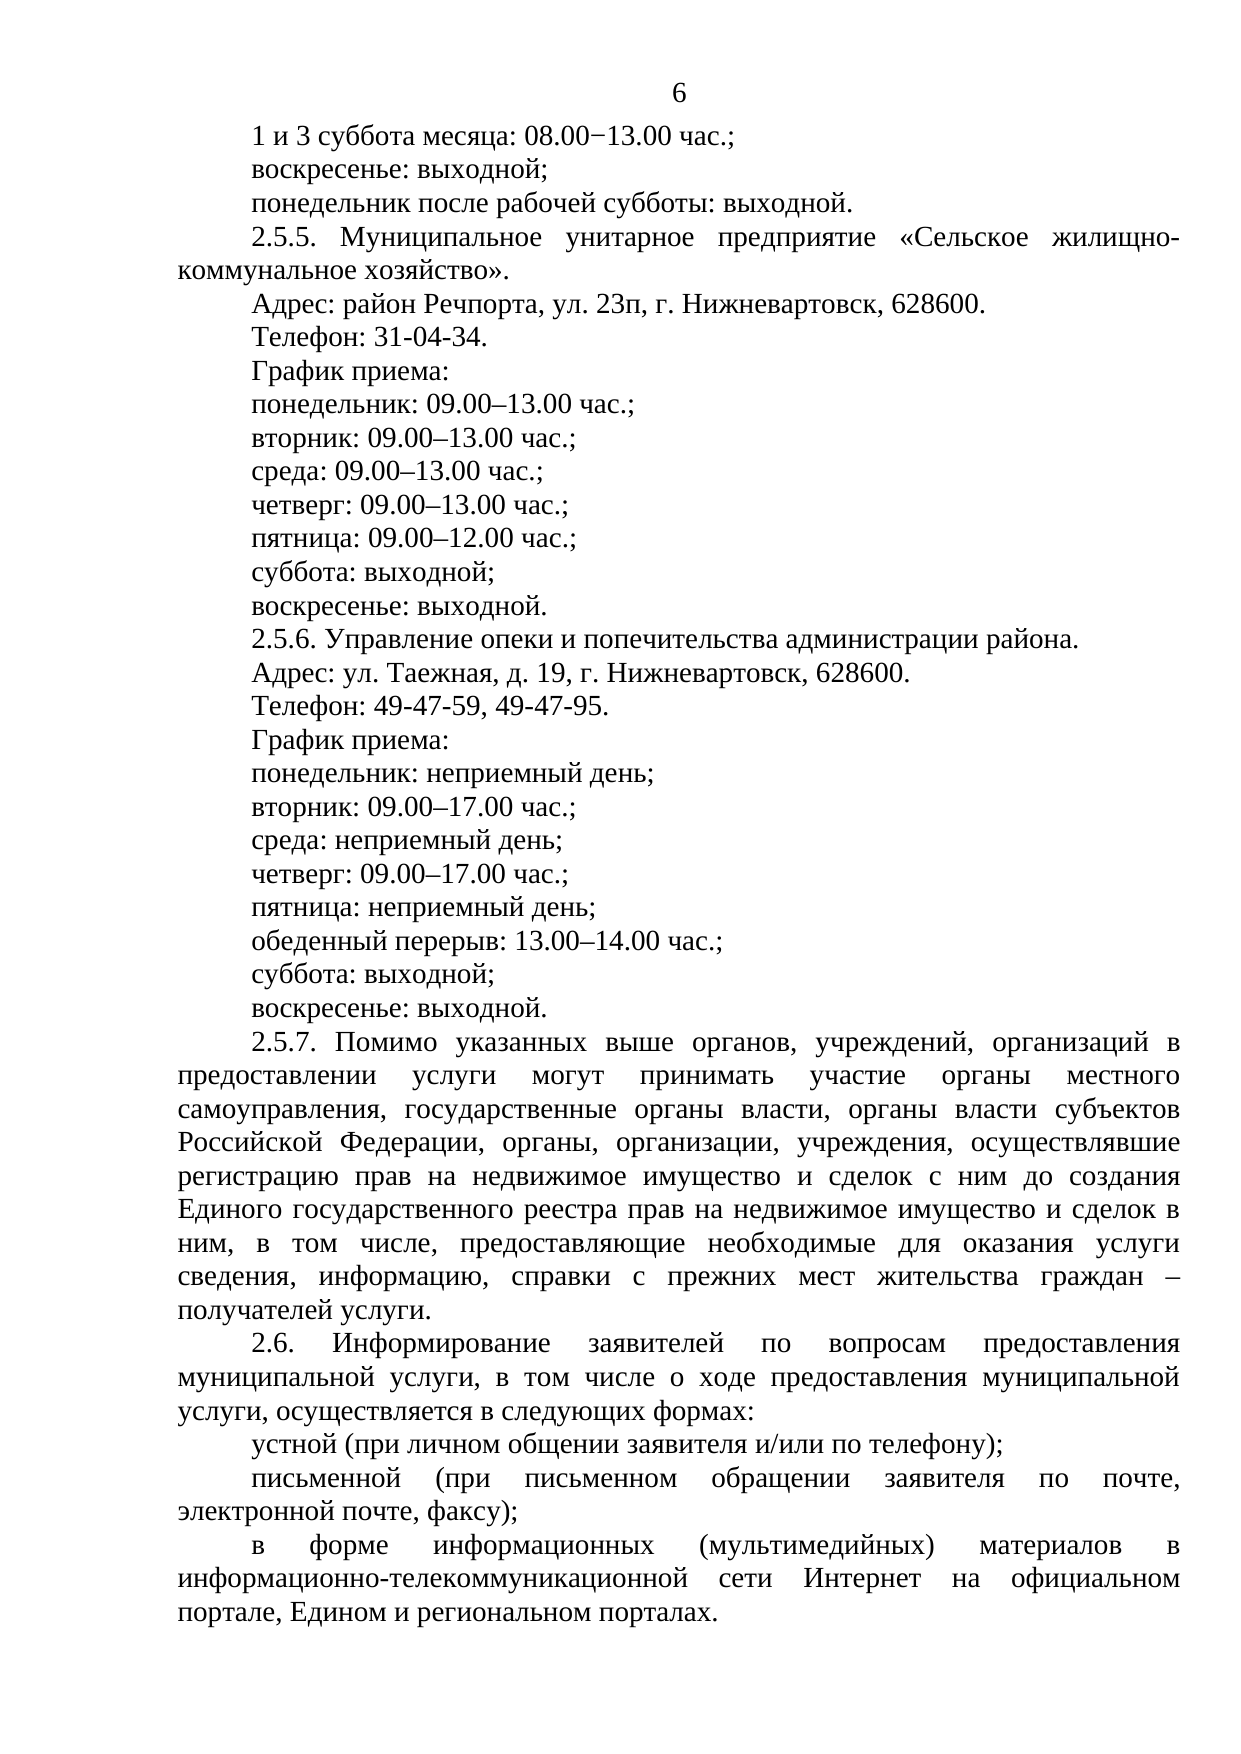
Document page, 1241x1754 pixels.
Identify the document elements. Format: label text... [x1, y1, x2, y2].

text вторник: 09.00–17.00 час.; [177, 789, 1181, 822]
text письменной (при письменном обращении заявителя по почте, электронной почте, факсу); [177, 1460, 1181, 1527]
text Телефон: 31-04-34. [177, 319, 1181, 353]
text понедельник: 09.00–13.00 час.; [177, 386, 1181, 420]
text понедельник после рабочей субботы: выходной. [177, 185, 1181, 219]
text четверг: 09.00–17.00 час.; [177, 856, 1181, 889]
text Телефон: 49-47-59, 49-47-95. [177, 688, 1181, 722]
text График приема: [177, 353, 1181, 386]
text четверг: 09.00–13.00 час.; [177, 487, 1181, 521]
text вторник: 09.00–13.00 час.; [177, 420, 1181, 453]
text в форме информационных (мультимедийных) материалов в информационно-телекоммуникационной сети Интернет на официальном портале, Едином и региональном порталах. [177, 1527, 1181, 1627]
text Адрес: район Речпорта, ул. 23п, г. Нижневартовск, 628600. [177, 286, 1181, 319]
text понедельник: неприемный день; [177, 755, 1181, 789]
text 2.5.7. Помимо указанных выше органов, учреждений, организаций в предоставлении услуги могут принимать участие органы местного самоуправления, государственные органы власти, органы власти субъектов Российской Федерации, органы, организации, учреждения, осуществлявшие регистрацию прав на недвижимое имущество и сделок с ним до создания Единого государственного реестра прав на недвижимое имущество и сделок в ним, в том числе, предоставляющие необходимые для оказания услуги сведения, информацию, справки с прежних мест жительства граждан – получателей услуги. [177, 1024, 1181, 1326]
text 2.6. Информирование заявителей по вопросам предоставления муниципальной услуги, в том числе о ходе предоставления муниципальной услуги, осуществляется в следующих формах: [177, 1326, 1181, 1426]
text среда: 09.00–13.00 час.; [177, 453, 1181, 487]
text 2.5.6. Управление опеки и попечительства администрации района. [177, 621, 1181, 655]
text пятница: неприемный день; [177, 889, 1181, 923]
text 1 и 3 суббота месяца: 08.00−13.00 час.; [177, 118, 1181, 152]
text пятница: 09.00–12.00 час.; [177, 521, 1181, 554]
text воскресенье: выходной. [177, 990, 1181, 1024]
text воскресенье: выходной; [177, 152, 1181, 185]
text График приема: [177, 722, 1181, 755]
text Адрес: ул. Таежная, д. 19, г. Нижневартовск, 628600. [177, 655, 1181, 688]
text обеденный перерыв: 13.00–14.00 час.; [177, 923, 1181, 957]
text суббота: выходной; [177, 957, 1181, 990]
text воскресенье: выходной. [177, 588, 1181, 621]
text суббота: выходной; [177, 554, 1181, 588]
text 2.5.5. Муниципальное унитарное предприятие «Сельское жилищно-коммунальное хозяйство». [177, 219, 1181, 286]
text среда: неприемный день; [177, 822, 1181, 856]
text устной (при личном общении заявителя и/или по телефону); [177, 1426, 1181, 1460]
